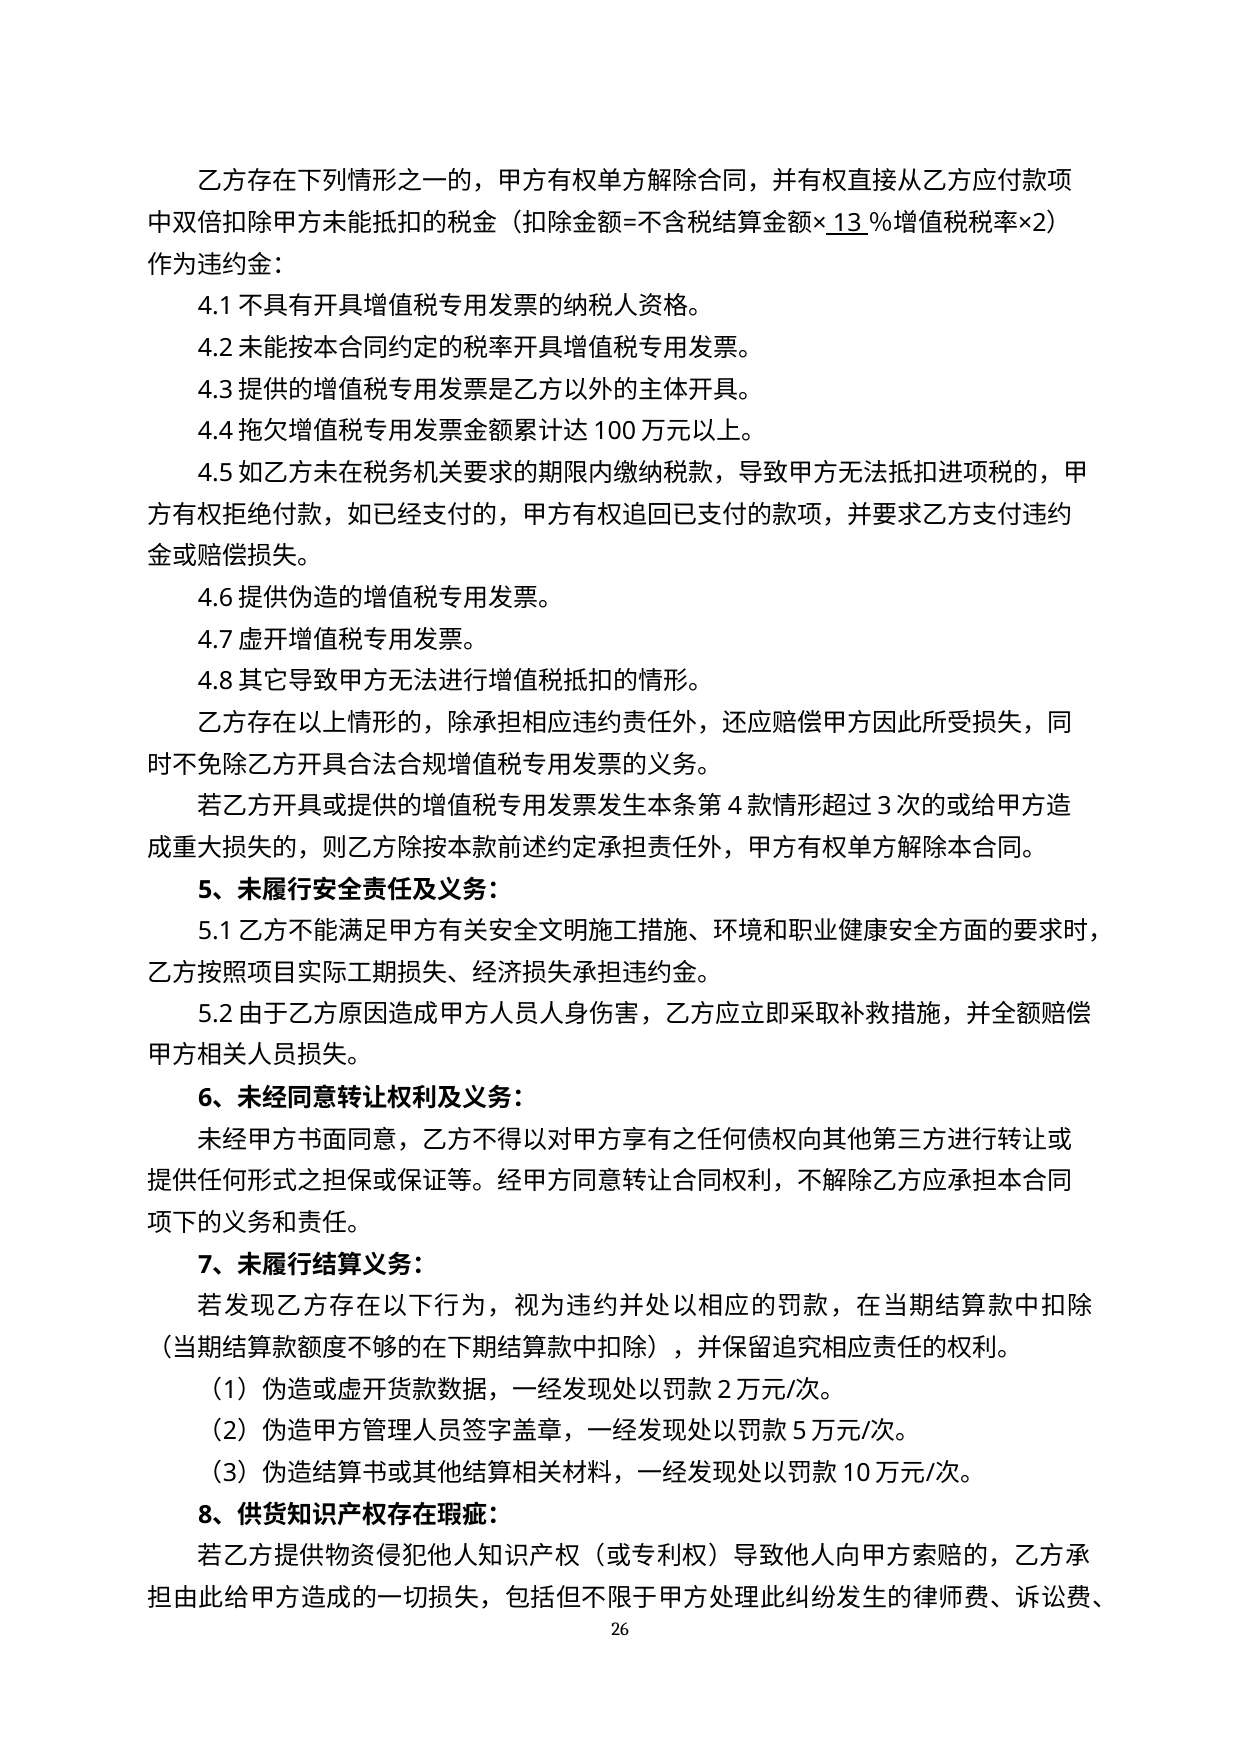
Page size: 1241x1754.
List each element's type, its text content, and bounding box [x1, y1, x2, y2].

text 4.8其它导致甲方无法进行增值税抵扣的情形。 [148, 655, 1092, 697]
text 4.3提供的增值税专用发票是乙方以外的主体开具。 [148, 364, 1092, 405]
text 8、供货知识产权存在瑕疵： [148, 1489, 1092, 1530]
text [148, 1530, 1092, 1614]
text 4.4拖欠增值税专用发票金额累计达100万元以上。 [148, 405, 1092, 447]
text 4.6提供伪造的增值税专用发票。 [148, 572, 1092, 614]
text 5.1乙方不能满足甲方有关安全文明施工措施、环境和职业健康安全方面的要求时，乙方按照项目实际工期损失、经济损失承担违约金。 [148, 905, 1092, 989]
list 未经同意转让权利及义务： [148, 1072, 1092, 1114]
text （3）伪造结算书或其他结算相关材料，一经发现处以罚款10万元/次。 [148, 1447, 1092, 1489]
text 若乙方开具或提供的增值税专用发票发生本条第4款情形超过3次的或给甲方造成重大损失的，则乙方除按本款前述约定承担责任外，甲方有权单方解除本合同。 [148, 780, 1092, 864]
text （2）伪造甲方管理人员签字盖章，一经发现处以罚款5万元/次。 [148, 1405, 1092, 1447]
list 未履行安全责任及义务： [148, 864, 1092, 905]
text 5.2由于乙方原因造成甲方人员人身伤害，乙方应立即采取补救措施，并全额赔偿甲方相关人员损失。 [148, 989, 1092, 1072]
text 若发现乙方存在以下行为，视为违约并处以相应的罚款，在当期结算款中扣除（当期结算款额度不够的在下期结算款中扣除），并保留追究相应责任的权利。 [148, 1280, 1092, 1364]
text （1）伪造或虚开货款数据，一经发现处以罚款2万元/次。 [148, 1364, 1092, 1405]
text 乙方存在以上情形的，除承担相应违约责任外，还应赔偿甲方因此所受损失，同时不免除乙方开具合法合规增值税专用发票的义务。 [148, 697, 1092, 780]
text 4.1不具有开具增值税专用发票的纳税人资格。 [148, 280, 1092, 322]
text 4.2未能按本合同约定的税率开具增值税专用发票。 [148, 322, 1092, 364]
text 乙方存在下列情形之一的，甲方有权单方解除合同，并有权直接从乙方应付款项中双倍扣除甲方未能抵扣的税金（扣除金额=不含税结算金额× 13 ％增值税税率×2）作为违约金： [148, 155, 1092, 280]
text 未经甲方书面同意，乙方不得以对甲方享有之任何债权向其他第三方进行转让或提供任何形式之担保或保证等。经甲方同意转让合同权利，不解除乙方应承担本合同项下的义务和责任。 [148, 1114, 1092, 1239]
text 7、未履行结算义务： [148, 1239, 1092, 1280]
text 4.5如乙方未在税务机关要求的期限内缴纳税款，导致甲方无法抵扣进项税的，甲方有权拒绝付款，如已经支付的，甲方有权追回已支付的款项，并要求乙方支付违约金或赔偿损失。 [148, 447, 1092, 572]
text 4.7虚开增值税专用发票。 [148, 614, 1092, 655]
